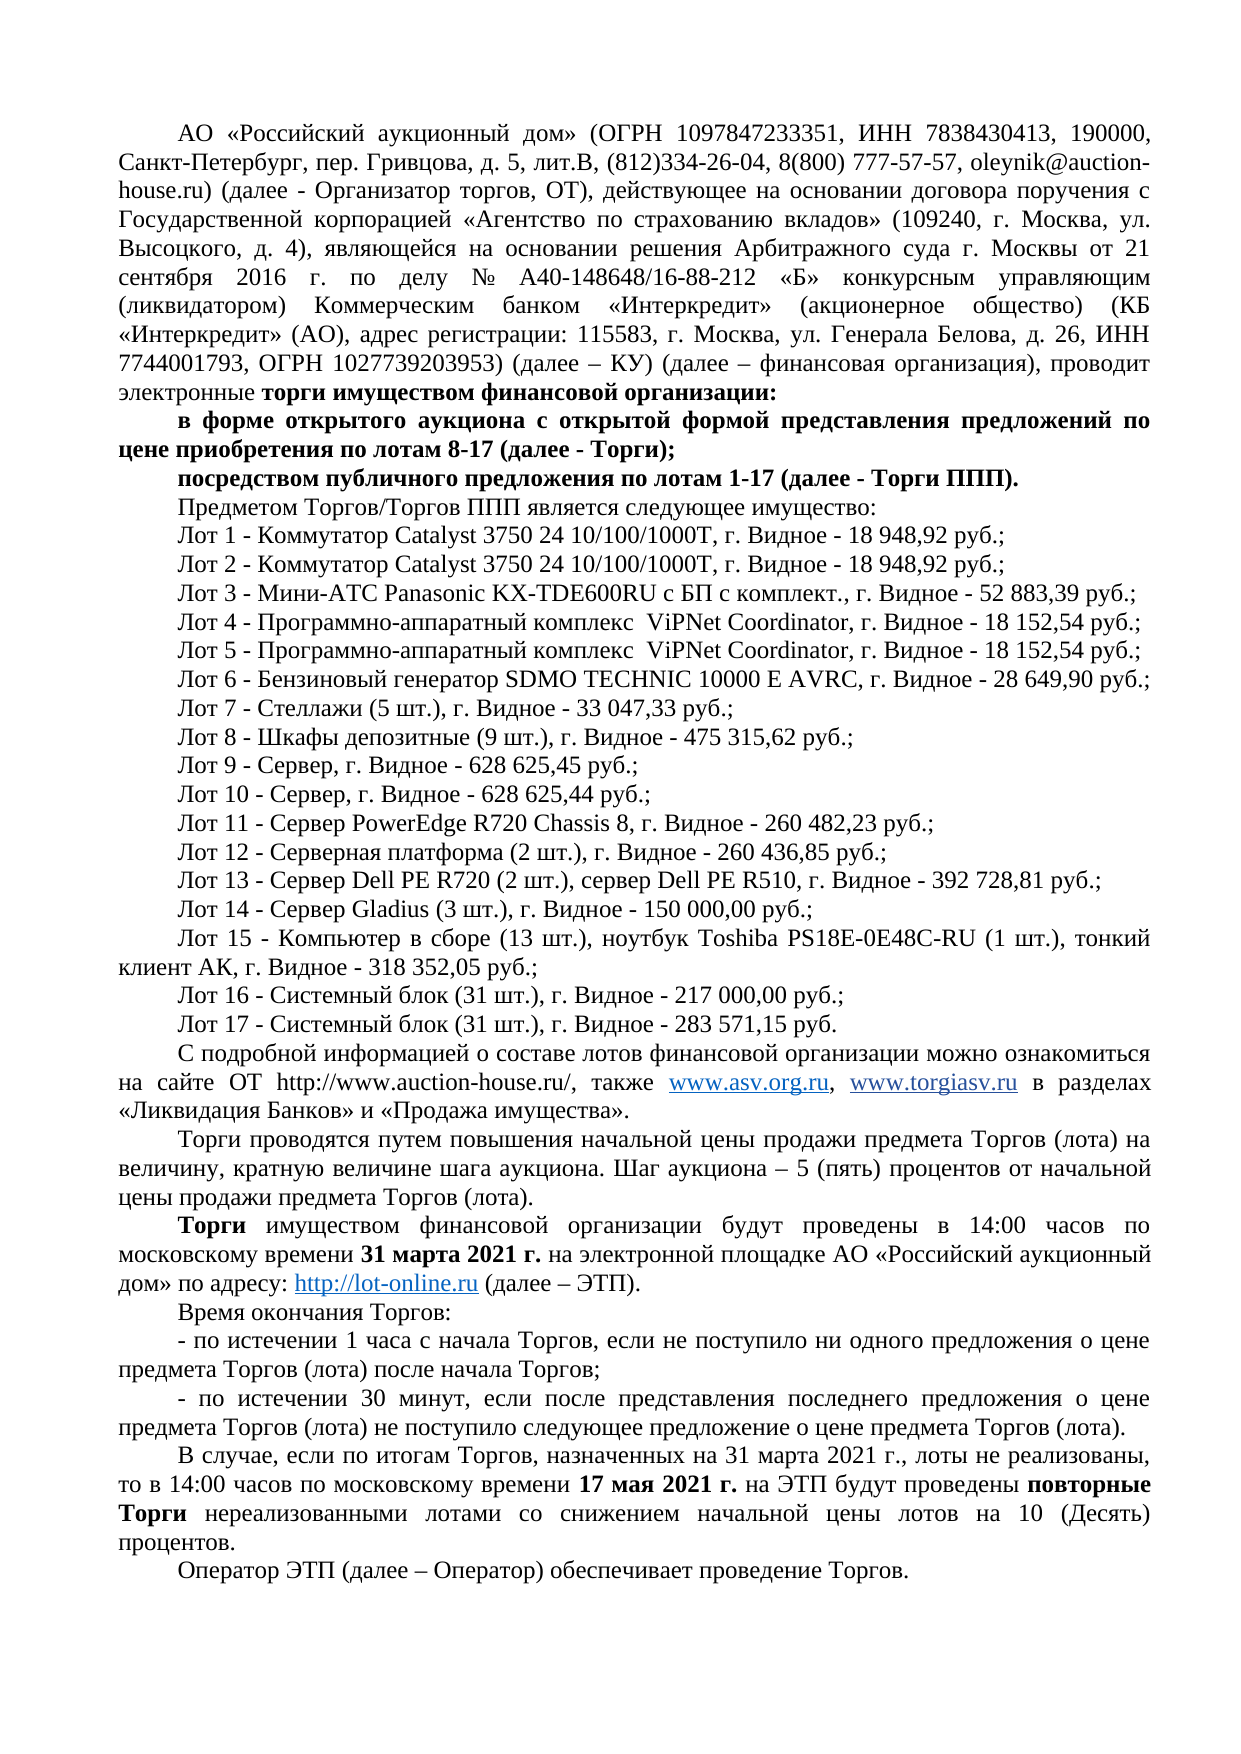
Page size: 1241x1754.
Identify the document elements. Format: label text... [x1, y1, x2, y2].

text Время окончания Торгов: [118, 1297, 1151, 1326]
text Лот 1 - Коммутатор Catalyst 3750 24 10/100/1000T, г. Видное - 18 948,92 руб.; [118, 521, 1151, 549]
text Лот 7 - Стеллажи (5 шт.), г. Видное - 33 047,33 руб.; [118, 693, 1151, 722]
text Предметом Торгов/Торгов ППП является следующее имущество: [118, 492, 1151, 521]
text Лот 8 - Шкафы депозитные (9 шт.), г. Видное - 475 315,62 руб.; [118, 722, 1151, 751]
text - по истечении 30 минут, если после представления последнего предложения о цене предмета Торгов (лота) не поступило следующее предложение о цене предмета Торгов (лота). [118, 1383, 1151, 1441]
text Лот 13 - Сервер Dell PE R720 (2 шт.), сервер Dell PE R510, г. Видное - 392 728,81 руб.; [118, 866, 1151, 894]
text Лот 9 - Сервер, г. Видное - 628 625,45 руб.; [118, 751, 1151, 779]
text Лот 4 - Программно-аппаратный комплекс ViPNet Coordinator, г. Видное - 18 152,54 руб.; [118, 607, 1151, 636]
text - по истечении 1 часа с начала Торгов, если не поступило ни одного предложения о цене предмета Торгов (лота) после начала Торгов; [118, 1326, 1151, 1383]
text Лот 11 - Сервер PowerEdge R720 Chassis 8, г. Видное - 260 482,23 руб.; [118, 808, 1151, 837]
text Лот 2 - Коммутатор Catalyst 3750 24 10/100/1000T, г. Видное - 18 948,92 руб.; [118, 549, 1151, 578]
text Оператор ЭТП (далее – Оператор) обеспечивает проведение Торгов. [118, 1556, 1151, 1584]
text Торги имуществом финансовой организации будут проведены в 14:00 часов по московскому времени 31 марта 2021 г. на электронной площадке АО «Российский аукционный дом» по адресу: http://lot-online.ru (далее – ЭТП). [118, 1211, 1151, 1297]
text В случае, если по итогам Торгов, назначенных на 31 марта 2021 г., лоты не реализованы, то в 14:00 часов по московскому времени 17 мая 2021 г. на ЭТП будут проведены повторные Торги нереализованными лотами со снижением начальной цены лотов на 10 (Десять) процентов. [118, 1441, 1151, 1556]
text С подробной информацией о составе лотов финансовой организации можно ознакомиться на сайте ОТ http://www.auction-house.ru/, также www.asv.org.ru, www.torgiasv.ru в разделах «Ликвидация Банков» и «Продажа имущества». [118, 1038, 1151, 1124]
text в форме открытого аукциона с открытой формой представления предложений по цене приобретения по лотам 8-17 (далее - Торги); [118, 406, 1151, 463]
text Лот 12 - Серверная платформа (2 шт.), г. Видное - 260 436,85 руб.; [118, 837, 1151, 866]
text Лот 16 - Системный блок (31 шт.), г. Видное - 217 000,00 руб.; [118, 981, 1151, 1009]
text Лот 5 - Программно-аппаратный комплекс ViPNet Coordinator, г. Видное - 18 152,54 руб.; [118, 636, 1151, 664]
text Торги проводятся путем повышения начальной цены продажи предмета Торгов (лота) на величину, кратную величине шага аукциона. Шаг аукциона – 5 (пять) процентов от начальной цены продажи предмета Торгов (лота). [118, 1124, 1151, 1211]
text посредством публичного предложения по лотам 1-17 (далее - Торги ППП). [118, 463, 1151, 492]
text Лот 10 - Сервер, г. Видное - 628 625,44 руб.; [118, 779, 1151, 808]
text Лот 17 - Системный блок (31 шт.), г. Видное - 283 571,15 руб. [118, 1009, 1151, 1038]
text Лот 6 - Бензиновый генератор SDMO TECHNIC 10000 E AVRC, г. Видное - 28 649,90 руб.; [118, 664, 1151, 693]
text Лот 14 - Сервер Gladius (3 шт.), г. Видное - 150 000,00 руб.; [118, 894, 1151, 923]
text АО «Российский аукционный дом» (ОГРН 1097847233351, ИНН 7838430413, 190000, Санкт-Петербург, пер. Гривцова, д. 5, лит.В, (812)334-26-04, 8(800) 777-57-57, oleynik@auction-house.ru) (далее - Организатор торгов, ОТ), действующее на основании договора поручения с Государственной корпорацией «Агентство по страхованию вкладов» (109240, г. Москва, ул. Высоцкого, д. 4), являющейся на основании решения Арбитражного суда г. Москвы от 21 сентября 2016 г. по делу № А40-148648/16-88-212 «Б» конкурсным управляющим (ликвидатором) Коммерческим банком «Интеркредит» (акционерное общество) (КБ «Интеркредит» (АО), адрес регистрации: 115583, г. Москва, ул. Генерала Белова, д. 26, ИНН 7744001793, ОГРН 1027739203953) (далее – КУ) (далее – финансовая организация), проводит электронные торги имуществом финансовой организации: [118, 118, 1151, 406]
text Лот 3 - Мини-АТС Panasonic KX-TDE600RU с БП с комплект., г. Видное - 52 883,39 руб.; [118, 578, 1151, 607]
text Лот 15 - Компьютер в сборе (13 шт.), ноутбук Toshiba PS18E-0E48C-RU (1 шт.), тонкий клиент АК, г. Видное - 318 352,05 руб.; [118, 923, 1151, 981]
